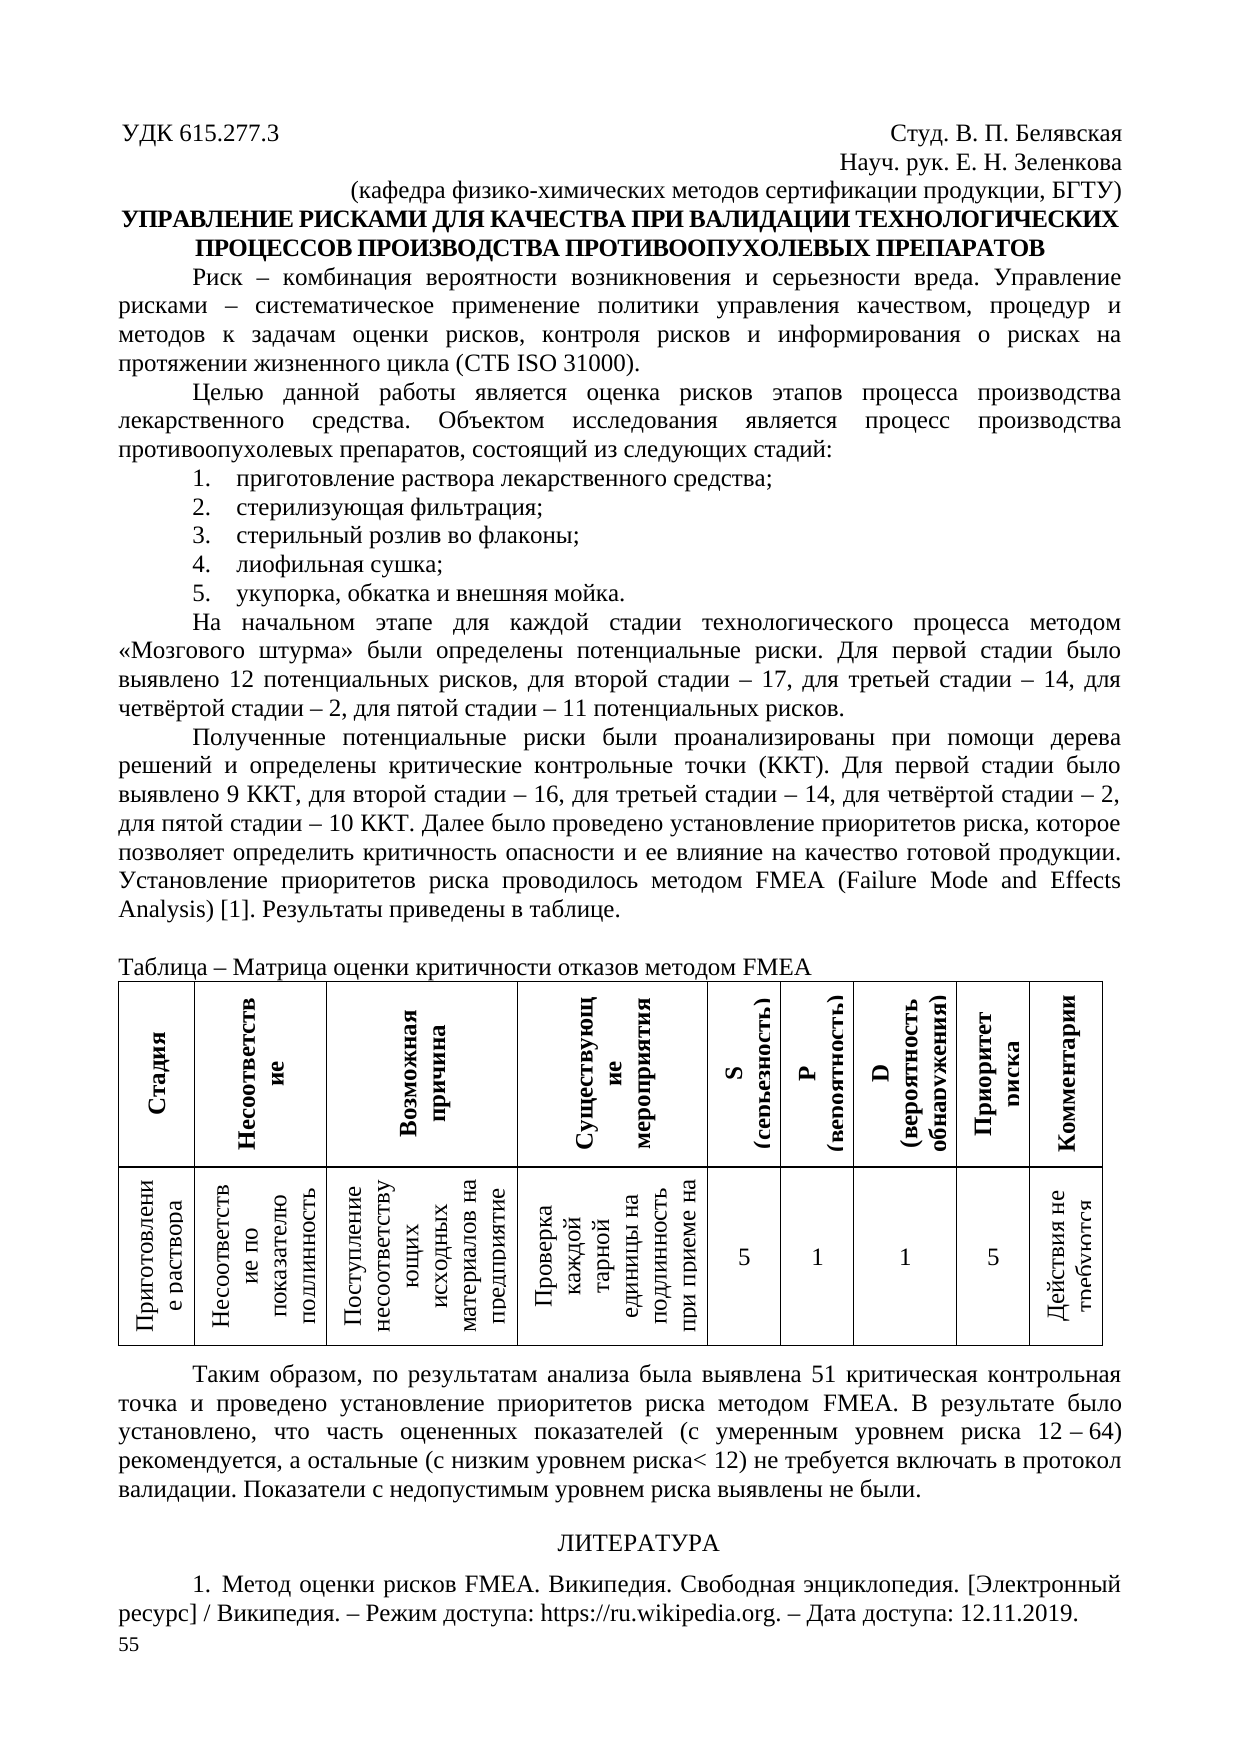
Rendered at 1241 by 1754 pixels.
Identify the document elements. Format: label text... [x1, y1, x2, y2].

table_header Существующие мероприятия [518, 982, 707, 1166]
text ПРОЦЕССОВ ПРОИЗВОДСТВА ПРОТИВООПУХОЛЕВЫХ ПРЕПАРАТОВ [118, 233, 1122, 262]
text Риск – комбинация вероятности возникновения и серьезности вреда. Управление рисками – систематическое применение политики управления качеством, процедур и методов к задачам оценки рисков, контроля рисков и информирования о рисках на протяжении жизненного цикла (СТБ ISO 31000). [118, 262, 1122, 377]
text ЛИТЕРАТУРА [155, 1528, 1122, 1556]
table_header Комментарии [1030, 982, 1102, 1166]
list лиофильная сушка; [118, 549, 1122, 578]
text Науч. рук. Е. Н. Зеленкова [118, 147, 1122, 176]
list приготовление раствора лекарственного средства; [118, 463, 1122, 492]
text Целью данной работы является оценка рисков этапов процесса производства лекарственного средства. Объектом исследования является процесс производства противоопухолевых препаратов, состоящий из следующих стадий: [118, 377, 1122, 463]
text На начальном этапе для каждой стадии технологического процесса методом «Мозгового штурма» были определены потенциальные риски. Для первой стадии было выявлено 12 потенциальных рисков, для второй стадии – 17, для третьей стадии – 14, для четвёртой стадии – 2, для пятой стадии – 11 потенциальных рисков. [118, 607, 1122, 722]
table_cell Проверка каждой тарной единицы на подлинность при приеме на склад [518, 1168, 707, 1345]
table_header Возможная причина [327, 982, 517, 1166]
table_cell 5 [957, 1168, 1029, 1345]
list стерильный розлив во флаконы; [118, 521, 1122, 549]
text Таблица – Матрица оценки критичности отказов методом FMEA [118, 952, 1122, 981]
list Метод оценки рисков FMEA. Википедия. Свободная энциклопедия. [Электронный ресурс] / Википедия. – Режим доступа: https://ru.wikipedia.org. – Дата доступа: 12.11.2019. [118, 1569, 1122, 1626]
table_cell Действия не требуются [1030, 1168, 1102, 1345]
table_header Стадия [119, 982, 194, 1166]
table_cell 1 [854, 1168, 956, 1345]
table_header Приоритет риска [957, 982, 1029, 1166]
table_header S (серьезность) [708, 982, 780, 1166]
text УДК 615.277.3 Студ. В. П. Белявская [118, 118, 1122, 147]
text Полученные потенциальные риски были проанализированы при помощи дерева решений и определены критические контрольные точки (ККТ). Для первой стадии было выявлено 9 ККТ, для второй стадии – 16, для третьей стадии – 14, для четвёртой стадии – 2, для пятой стадии – 10 ККТ. Далее было проведено установление приоритетов риска, которое позволяет определить критичность опасности и ее влияние на качество готовой продукции. Установление приоритетов риска проводилось методом FMEA (Failure Mode and Effects Analysis) [1]. Результаты приведены в таблице. [118, 722, 1122, 923]
list стерилизующая фильтрация; [118, 492, 1122, 521]
table_cell Несоответствие по показателю подлинность [195, 1168, 326, 1345]
table_cell Приготовление раствора [119, 1168, 194, 1345]
text УПРАВЛЕНИЕ РИСКАМИ ДЛЯ КАЧЕСТВА ПРИ ВАЛИДАЦИИ ТЕХНОЛОГИЧЕСКИХ [118, 204, 1122, 233]
table_header Несоответствие [195, 982, 326, 1166]
list укупорка, обкатка и внешняя мойка. [118, 578, 1122, 607]
text Таким образом, по результатам анализа была выявлена 51 критическая контрольная точка и проведено установление приоритетов риска методом FMEA. В результате было установлено, что часть оцененных показателей (с умеренным уровнем риска 12 – 64) рекомендуется, а остальные (с низким уровнем риска< 12) не требуется включать в протокол валидации. Показатели с недопустимым уровнем риска выявлены не были. [118, 1359, 1122, 1503]
table_header P (вероятность) [781, 982, 853, 1166]
table_cell 5 [708, 1168, 780, 1345]
table_cell Поступление несоответствующих исходных материалов на предприятие [327, 1168, 517, 1345]
text (кафедра физико-химических методов сертификации продукции, БГТУ) [118, 176, 1122, 204]
table_cell 1 [781, 1168, 853, 1345]
table_header D (вероятность обнаружения) [854, 982, 956, 1166]
